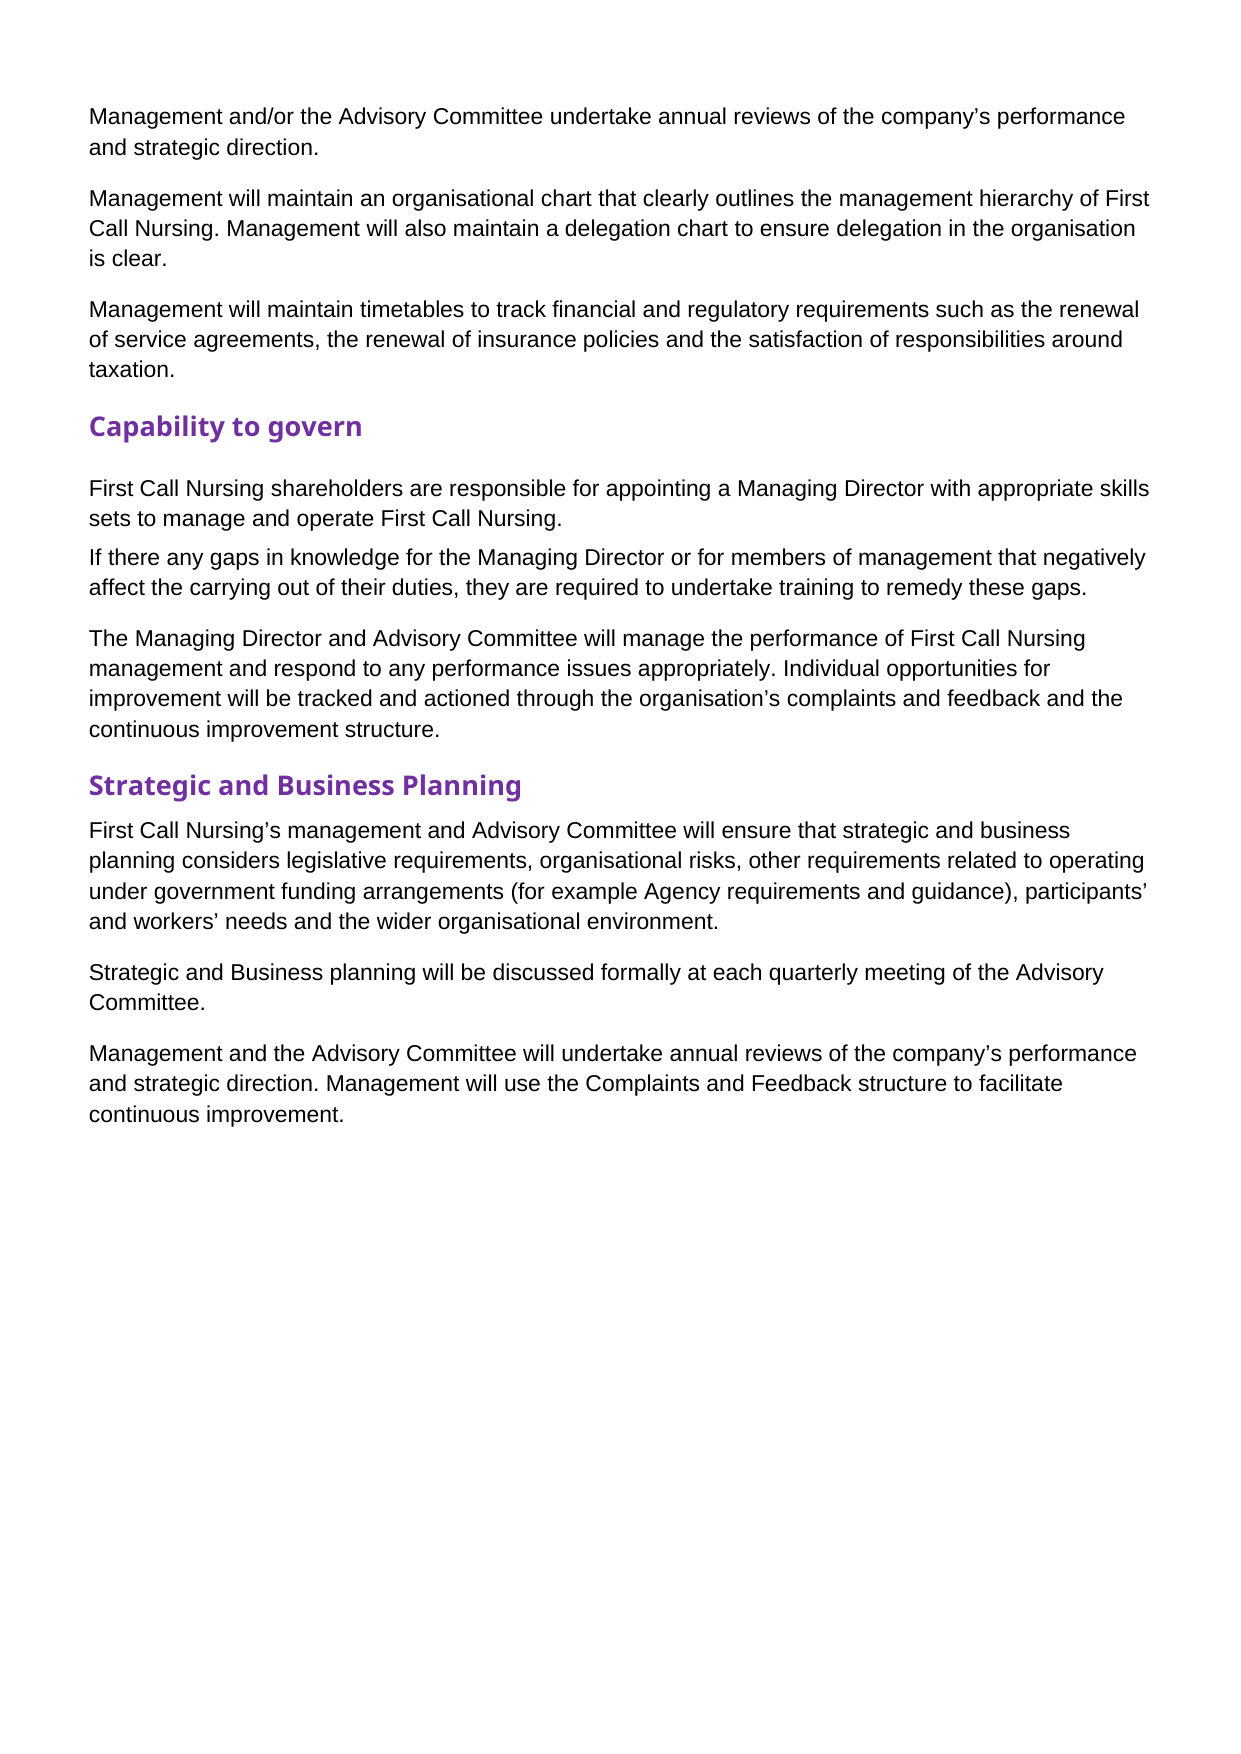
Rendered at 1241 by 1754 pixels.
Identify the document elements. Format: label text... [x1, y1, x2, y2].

subtitle First Call Nursing shareholders are responsible for appointing a Managing Director with appropriate skills sets to manage and operate First Call Nursing. [89, 475, 1152, 531]
subtitle Capability to govern [89, 407, 1152, 444]
text Management will maintain timetables to track financial and regulatory requirements such as the renewal of service agreements, the renewal of insurance policies and the satisfaction of responsibilities around taxation. [89, 296, 1152, 383]
text Management and the Advisory Committee will undertake annual reviews of the company’s performance and strategic direction. Management will use the Complaints and Feedback structure to facilitate continuous improvement. [89, 1040, 1152, 1127]
text Management and/or the Advisory Committee undertake annual reviews of the company’s performance and strategic direction. [89, 103, 1152, 160]
text First Call Nursing’s management and Advisory Committee will ensure that strategic and business planning considers legislative requirements, organisational risks, other requirements related to operating under government funding arrangements (for example Agency requirements and guidance), participants’ and workers’ needs and the wider organisational environment. [89, 817, 1152, 934]
text The Managing Director and Advisory Committee will manage the performance of First Call Nursing management and respond to any performance issues appropriately. Individual opportunities for improvement will be tracked and actioned through the organisation’s complaints and feedback and the continuous improvement structure. [89, 625, 1152, 742]
text Management will maintain an organisational chart that clearly outlines the management hierarchy of First Call Nursing. Management will also maintain a delegation chart to ensure delegation in the organisation is clear. [89, 184, 1152, 271]
subtitle Strategic and Business Planning [89, 767, 1152, 803]
text Strategic and Business planning will be discussed formally at each quarterly meeting of the Advisory Committee. [89, 959, 1152, 1016]
text If there any gaps in knowledge for the Managing Director or for members of management that negatively affect the carrying out of their duties, they are required to undertake training to remedy these gaps. [89, 544, 1152, 600]
